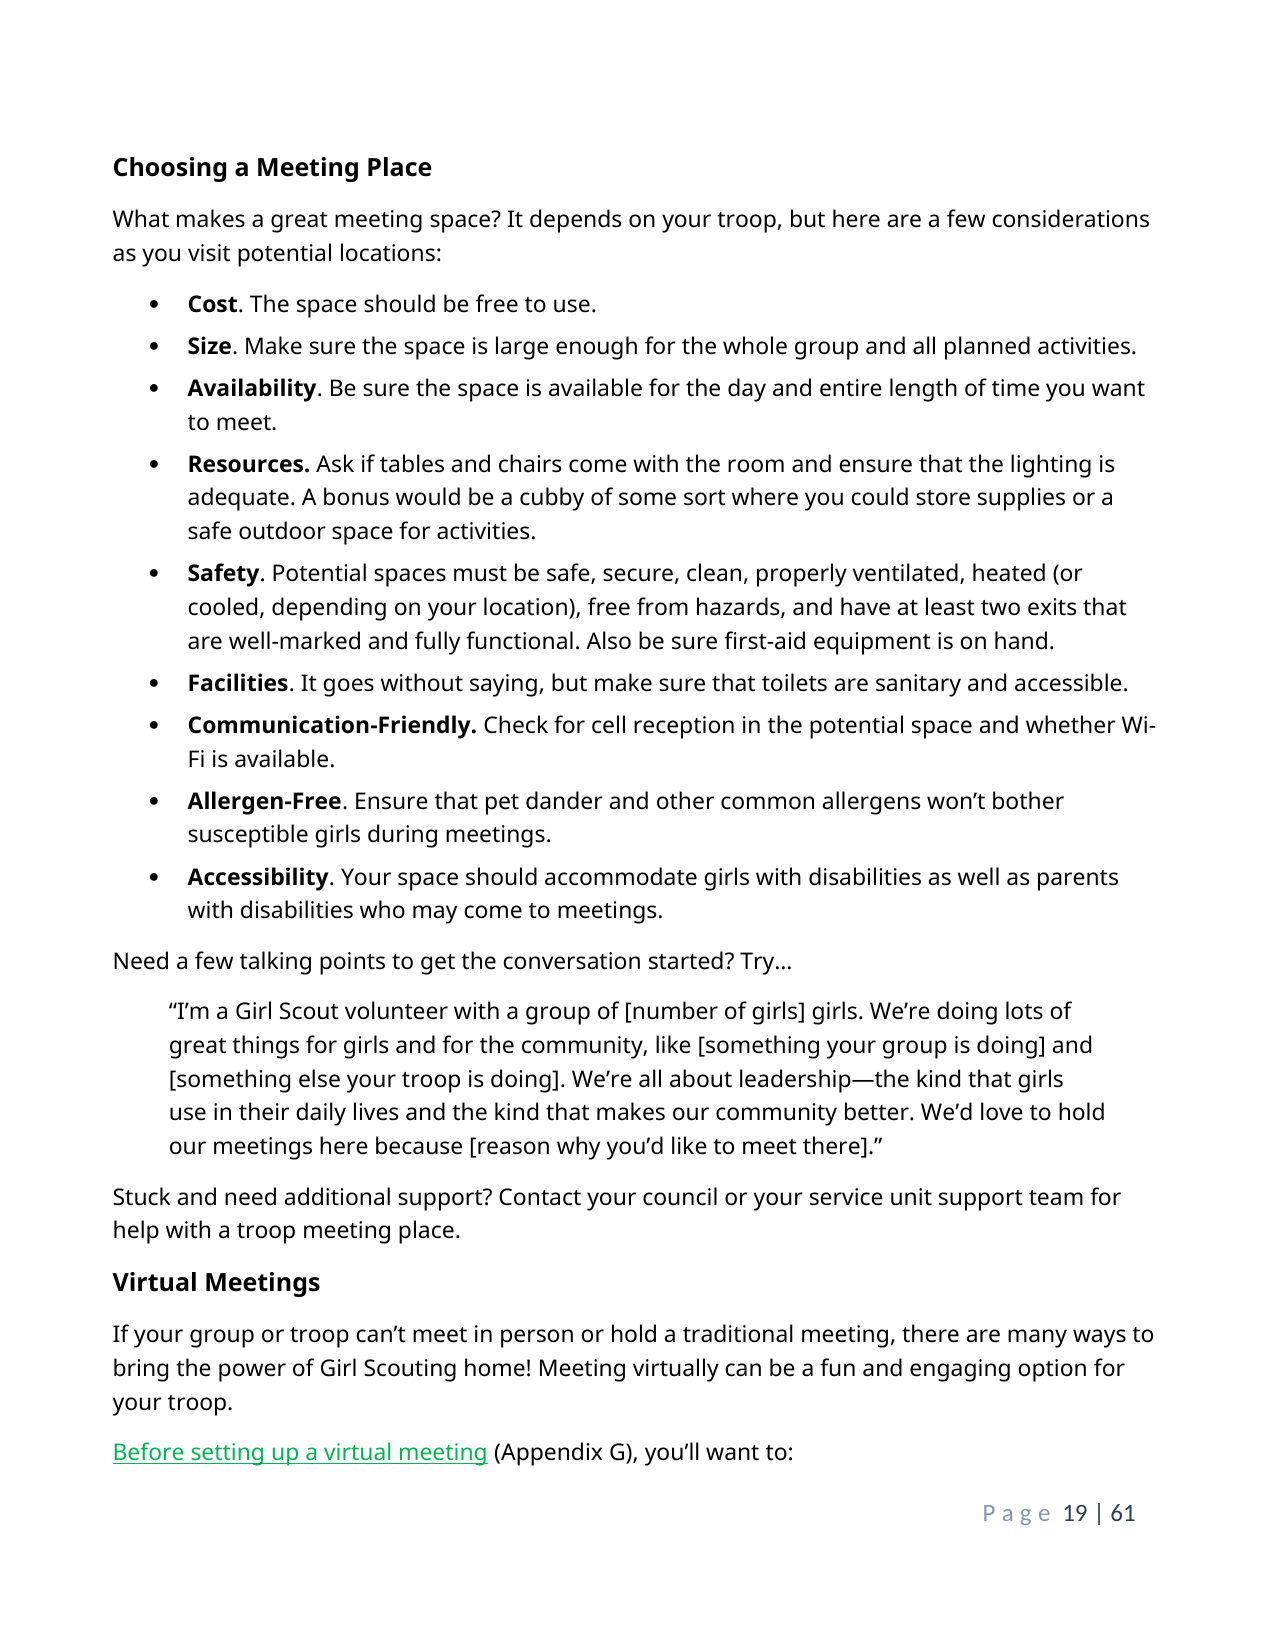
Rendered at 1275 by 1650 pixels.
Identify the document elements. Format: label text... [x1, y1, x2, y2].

subtitle Virtual Meetings [112, 1265, 1162, 1299]
list Allergen-Free. Ensure that pet dander and other common allergens won’t bother susceptible girls during meetings. [150, 785, 1162, 850]
list Facilities. It goes without saying, but make sure that toilets are sanitary and accessible. [150, 667, 1162, 698]
text Stuck and need additional support? Contact your council or your service unit support team for help with a troop meeting place. [112, 1181, 1162, 1246]
list Cost. The space should be free to use. [150, 288, 1162, 319]
list Resources. Ask if tables and chairs come with the room and ensure that the lighting is adequate. A bonus would be a cubby of some sort where you could store supplies or a safe outdoor space for activities. [150, 448, 1162, 546]
list Safety. Potential spaces must be safe, secure, clean, properly ventilated, heated (or cooled, depending on your location), free from hazards, and have at least two exits that are well-marked and fully functional. Also be sure first-aid equipment is on hand. [150, 557, 1162, 656]
text Need a few talking points to get the conversation started? Try… [112, 945, 1162, 976]
list Size. Make sure the space is large enough for the whole group and all planned activities. [150, 330, 1162, 361]
list Availability. Be sure the space is available for the day and entire length of time you want to meet. [150, 372, 1162, 437]
text If your group or troop can’t meet in person or hold a traditional meeting, there are many ways to bring the power of Girl Scouting home! Meeting virtually can be a fun and engaging option for your troop. [112, 1318, 1162, 1417]
subtitle Choosing a Meeting Place [112, 150, 1162, 184]
list Communication-Friendly. Check for cell reception in the potential space and whether Wi-Fi is available. [150, 709, 1162, 774]
list Accessibility. Your space should accommodate girls with disabilities as well as parents with disabilities who may come to meetings. [150, 861, 1162, 926]
text Before setting up a virtual meeting (Appendix G), you’ll want to: [112, 1436, 1162, 1467]
text “I’m a Girl Scout volunteer with a group of [number of girls] girls. We’re doing lots of great things for girls and for the community, like [something your group is doing] and [something else your troop is doing]. We’re all about leadership—the kind that girls use in their daily lives and the kind that makes our community better. We’d love to hold our meetings here because [reason why you’d like to meet there].” [169, 995, 1106, 1161]
text What makes a great meeting space? It depends on your troop, but here are a few considerations as you visit potential locations: [112, 203, 1162, 268]
